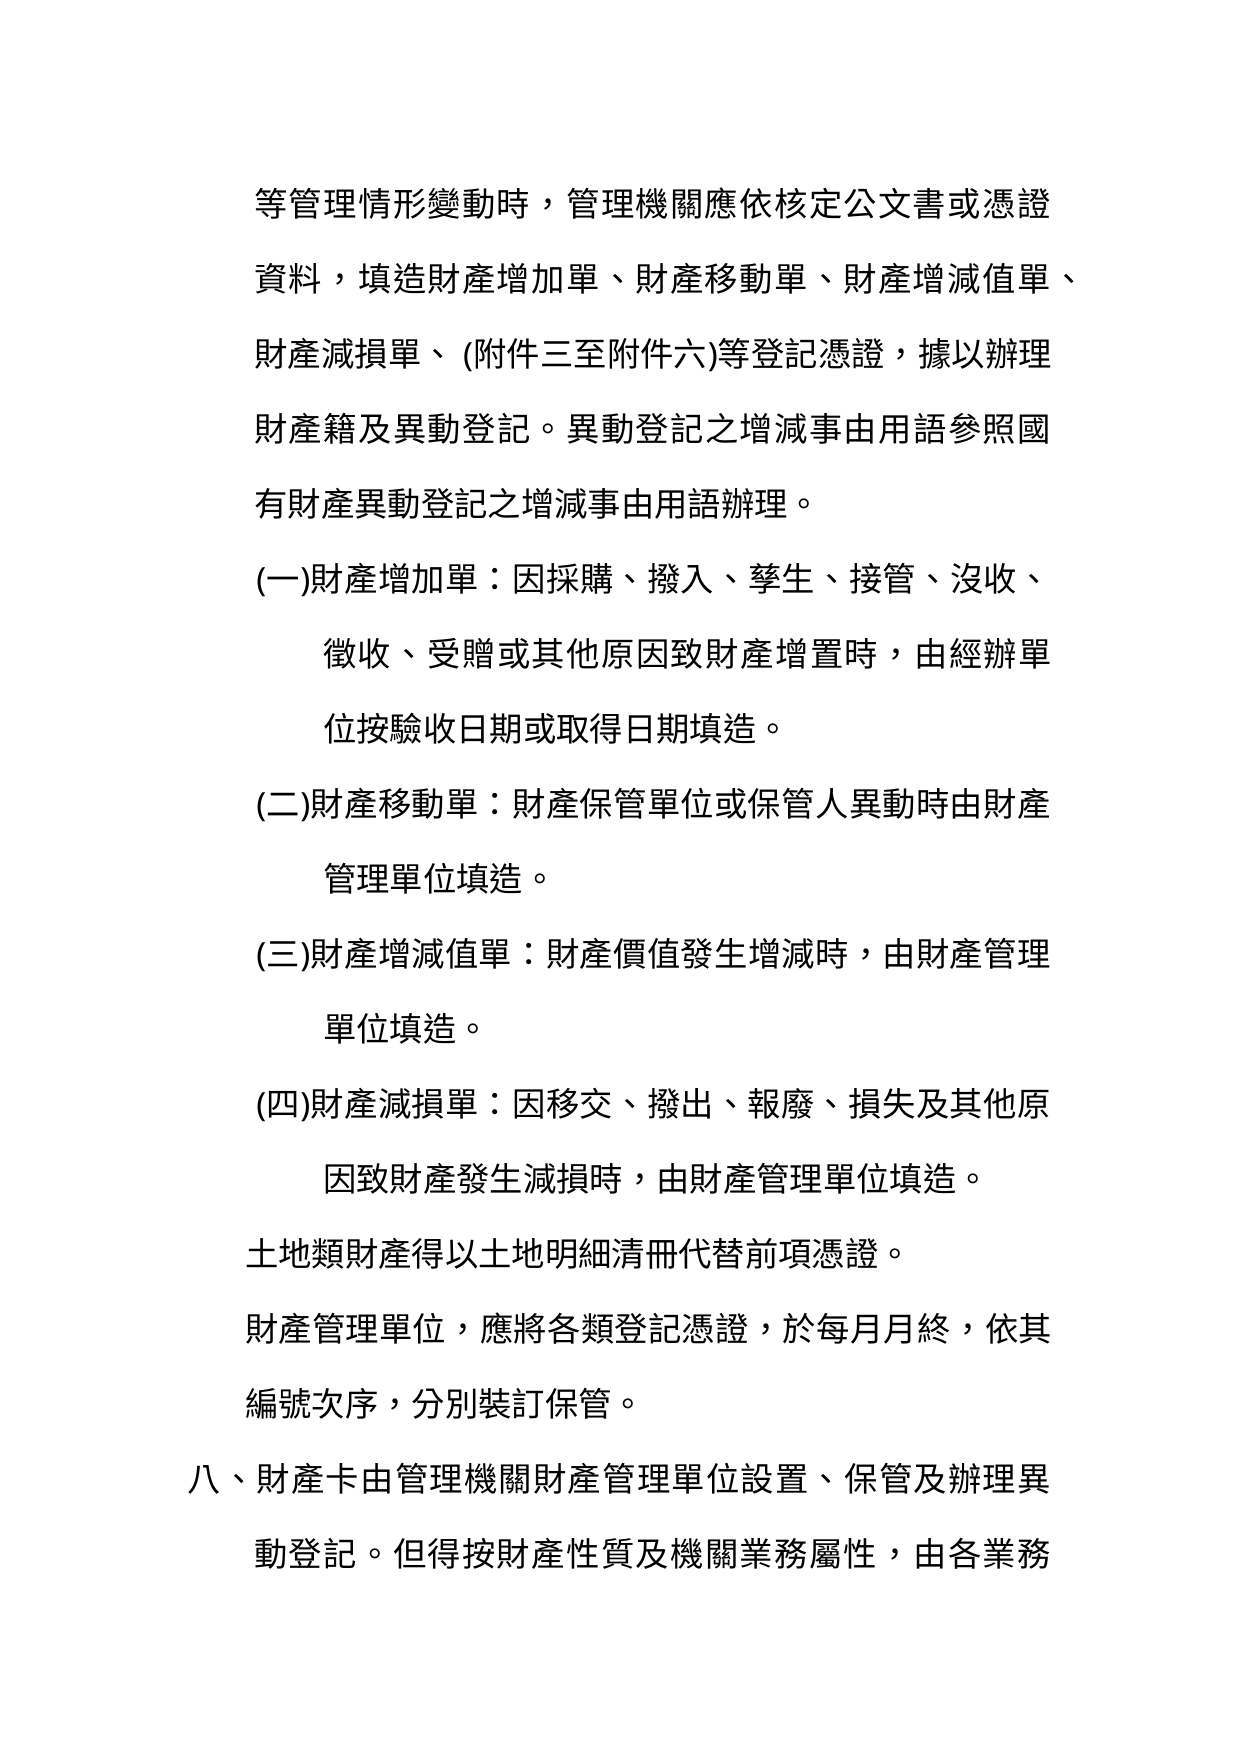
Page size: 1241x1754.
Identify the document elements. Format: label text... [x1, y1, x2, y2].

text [187, 164, 1053, 539]
text (三)財產增減值單：財產價值發生增減時，由財產管理單位填造。 [256, 914, 1053, 1064]
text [187, 1439, 1053, 1589]
text 土地類財產得以土地明細清冊代替前項憑證。 [245, 1214, 1053, 1289]
text 財產管理單位，應將各類登記憑證，於每月月終，依其編號次序，分別裝訂保管。 [245, 1289, 1053, 1439]
text (一)財產增加單：因採購、撥入、孳生、接管、沒收、徵收、受贈或其他原因致財產增置時，由經辦單位按驗收日期或取得日期填造。 [256, 539, 1053, 764]
text (二)財產移動單：財產保管單位或保管人異動時由財產管理單位填造。 [256, 764, 1053, 914]
text (四)財產減損單：因移交、撥出、報廢、損失及其他原因致財產發生減損時，由財產管理單位填造。 [256, 1064, 1053, 1214]
